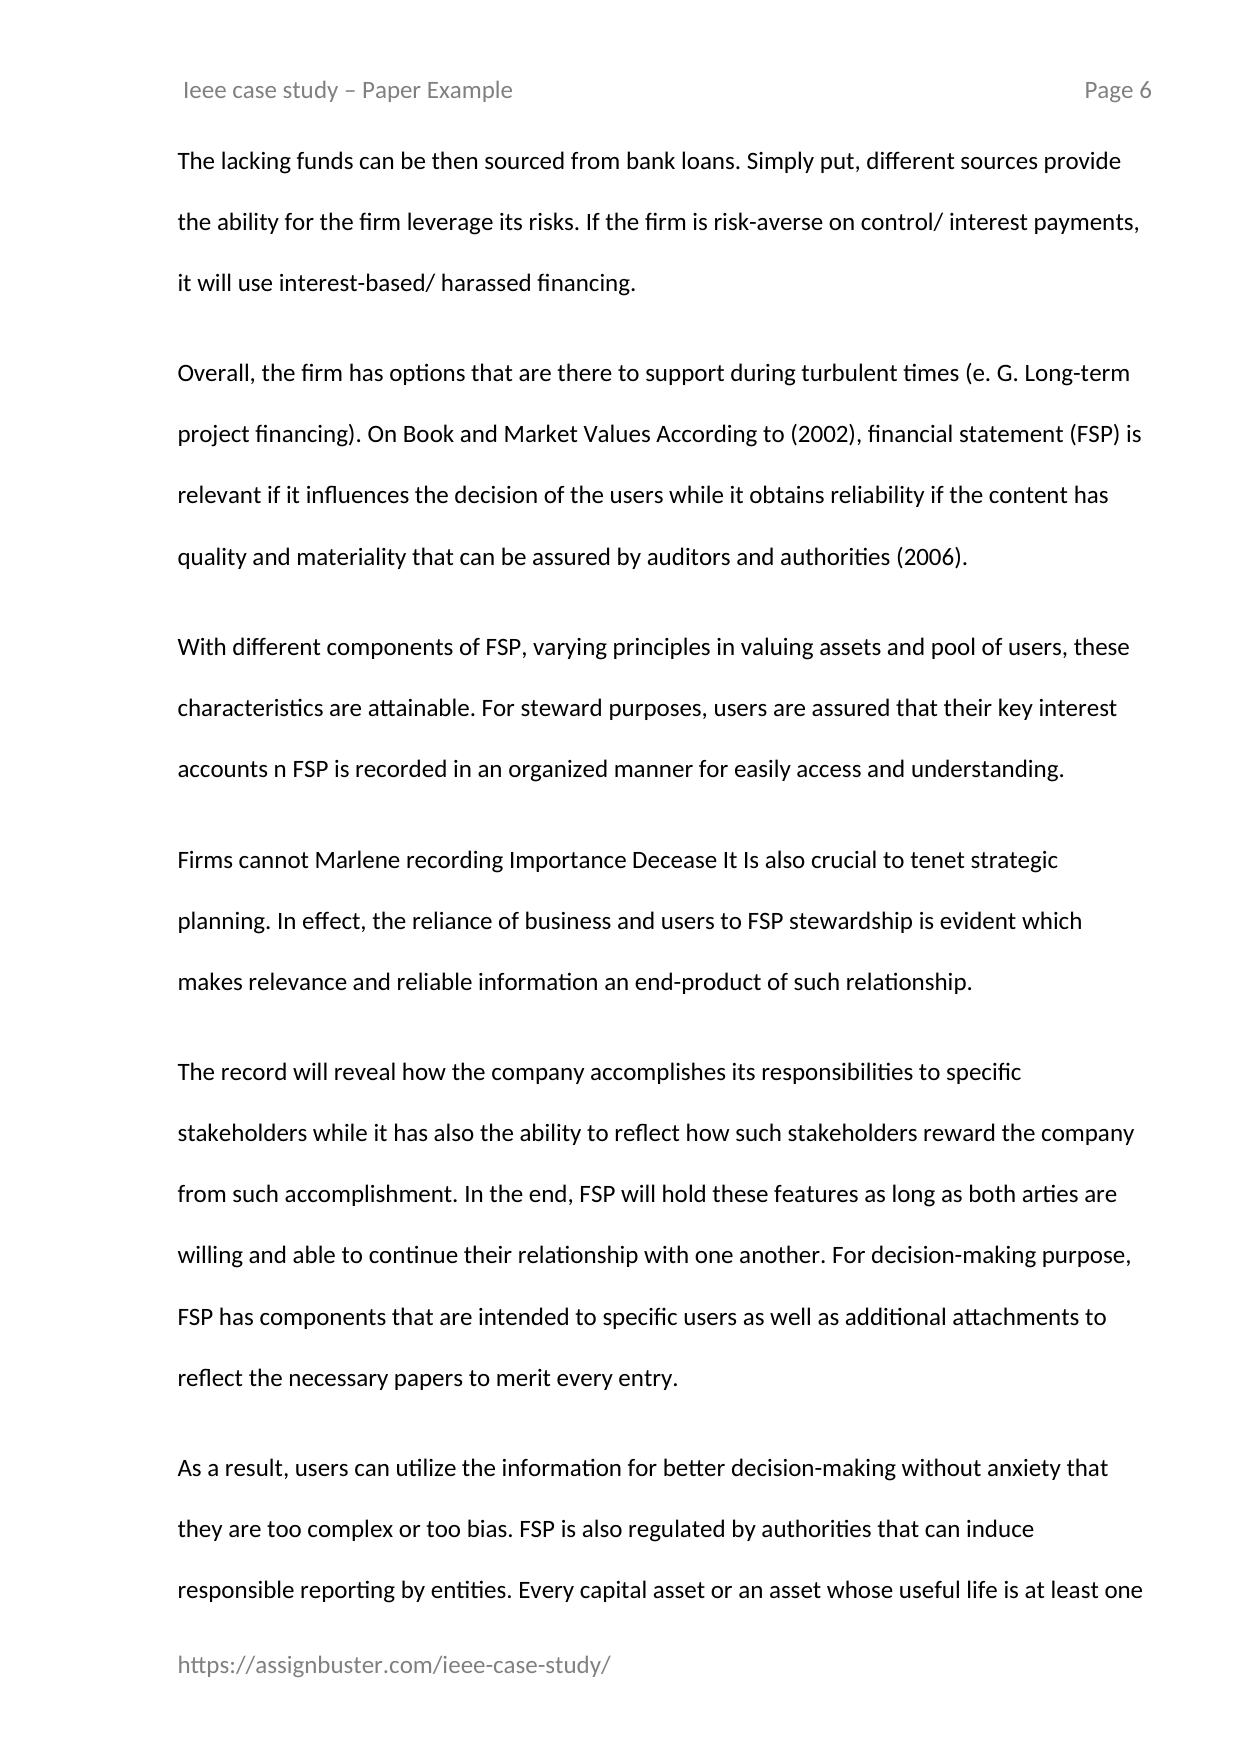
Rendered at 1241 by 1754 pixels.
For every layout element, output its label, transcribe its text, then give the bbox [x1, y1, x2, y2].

text The record will reveal how the company accomplishes its responsibilities to specific stakeholders while it has also the ability to reflect how such stakeholders reward the company from such accomplishment. In the end, FSP will hold these features as long as both arties are willing and able to continue their relationship with one another. For decision-making purpose, FSP has components that are intended to specific users as well as additional attachments to reflect the necessary papers to merit every entry. [177, 1056, 1152, 1392]
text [177, 1452, 1152, 1605]
text Firms cannot Marlene recording Importance Decease It Is also crucial to tenet strategic planning. In effect, the reliance of business and users to FSP stewardship is evident which makes relevance and reliable information an end-product of such relationship. [177, 844, 1152, 996]
text Overall, the firm has options that are there to support during turbulent times (e. G. Long-term project financing). On Book and Market Values According to (2002), financial statement (FSP) is relevant if it influences the decision of the users while it obtains reliability if the content has quality and materiality that can be assured by auditors and authorities (2006). [177, 358, 1152, 571]
text The lacking funds can be then sourced from bank loans. Simply put, different sources provide the ability for the firm leverage its risks. If the firm is risk-averse on control/ interest payments, it will use interest-based/ harassed financing. [177, 145, 1152, 298]
text With different components of FSP, varying principles in valuing assets and pool of users, these characteristics are attainable. For steward purposes, users are assured that their key interest accounts n FSP is recorded in an organized manner for easily access and understanding. [177, 631, 1152, 784]
